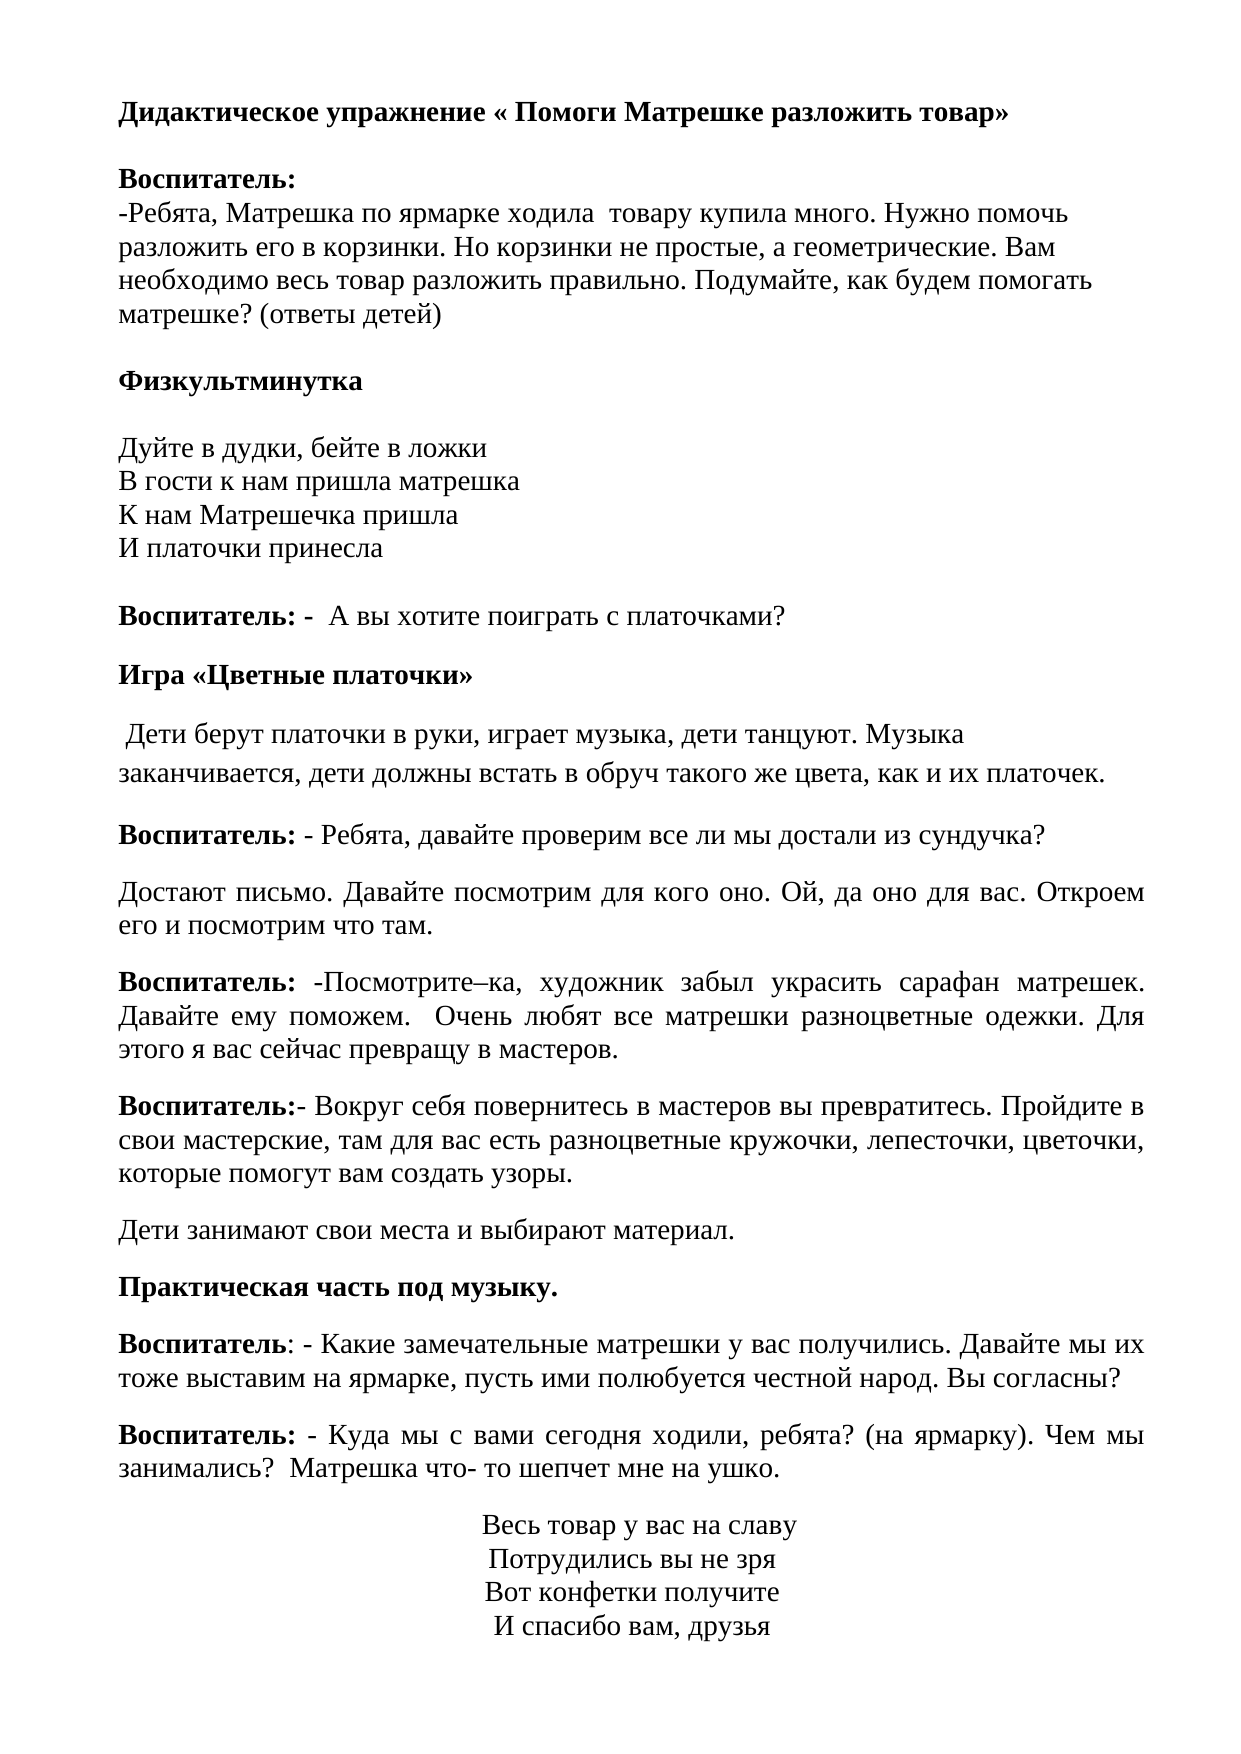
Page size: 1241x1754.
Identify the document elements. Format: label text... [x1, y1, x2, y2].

text Вот конфетки получите [118, 1574, 1146, 1608]
text В гости к нам пришла матрешка [118, 463, 1146, 497]
text Весь товар у вас на славу [118, 1507, 1146, 1541]
text Игра «Цветные платочки» [118, 657, 1146, 691]
text Дети берут платочки в руки, играет музыка, дети танцуют. Музыка заканчивается, дети должны встать в обруч такого же цвета, как и их платочек. [118, 716, 1146, 788]
text Практическая часть под музыку. [118, 1269, 1146, 1303]
text И платочки принесла [118, 531, 1146, 564]
text Дети занимают свои места и выбирают материал. [118, 1212, 1146, 1246]
text Воспитатель: [118, 162, 1146, 195]
text Достают письмо. Давайте посмотрим для кого оно. Ой, да оно для вас. Откроем его и посмотрим что там. [118, 874, 1146, 941]
text Физкультминутка [118, 363, 1146, 396]
text Дидактическое упражнение « Помоги Матрешке разложить товар» [118, 94, 1146, 128]
text Воспитатель: - Куда мы с вами сегодня ходили, ребята? (на ярмарку). Чем мы занимались? Матрешка что- то шепчет мне на ушко. [118, 1417, 1146, 1484]
text Потрудились вы не зря [118, 1541, 1146, 1574]
text Воспитатель: -Посмотрите–ка, художник забыл украсить сарафан матрешек. Давайте ему поможем. Очень любят все матрешки разноцветные одежки. Для этого я вас сейчас превращу в мастеров. [118, 964, 1146, 1065]
text Воспитатель: - Какие замечательные матрешки у вас получились. Давайте мы их тоже выставим на ярмарке, пусть ими полюбуется честной народ. Вы согласны? [118, 1326, 1146, 1393]
text Дуйте в дудки, бейте в ложки [118, 430, 1146, 463]
text Воспитатель: - Ребята, давайте проверим все ли мы достали из сундучка? [118, 817, 1146, 850]
text К нам Матрешечка пришла [118, 497, 1146, 531]
text -Ребята, Матрешка по ярмарке ходила товару купила много. Нужно помочь разложить его в корзинки. Но корзинки не простые, а геометрические. Вам необходимо весь товар разложить правильно. Подумайте, как будем помогать матрешке? (ответы детей) [118, 195, 1146, 329]
text Воспитатель:- Вокруг себя повернитесь в мастеров вы превратитесь. Пройдите в свои мастерские, там для вас есть разноцветные кружочки, лепесточки, цветочки, которые помогут вам создать узоры. [118, 1088, 1146, 1189]
text И спасибо вам, друзья [118, 1608, 1146, 1642]
text Воспитатель: - А вы хотите поиграть с платочками? [118, 598, 1146, 631]
